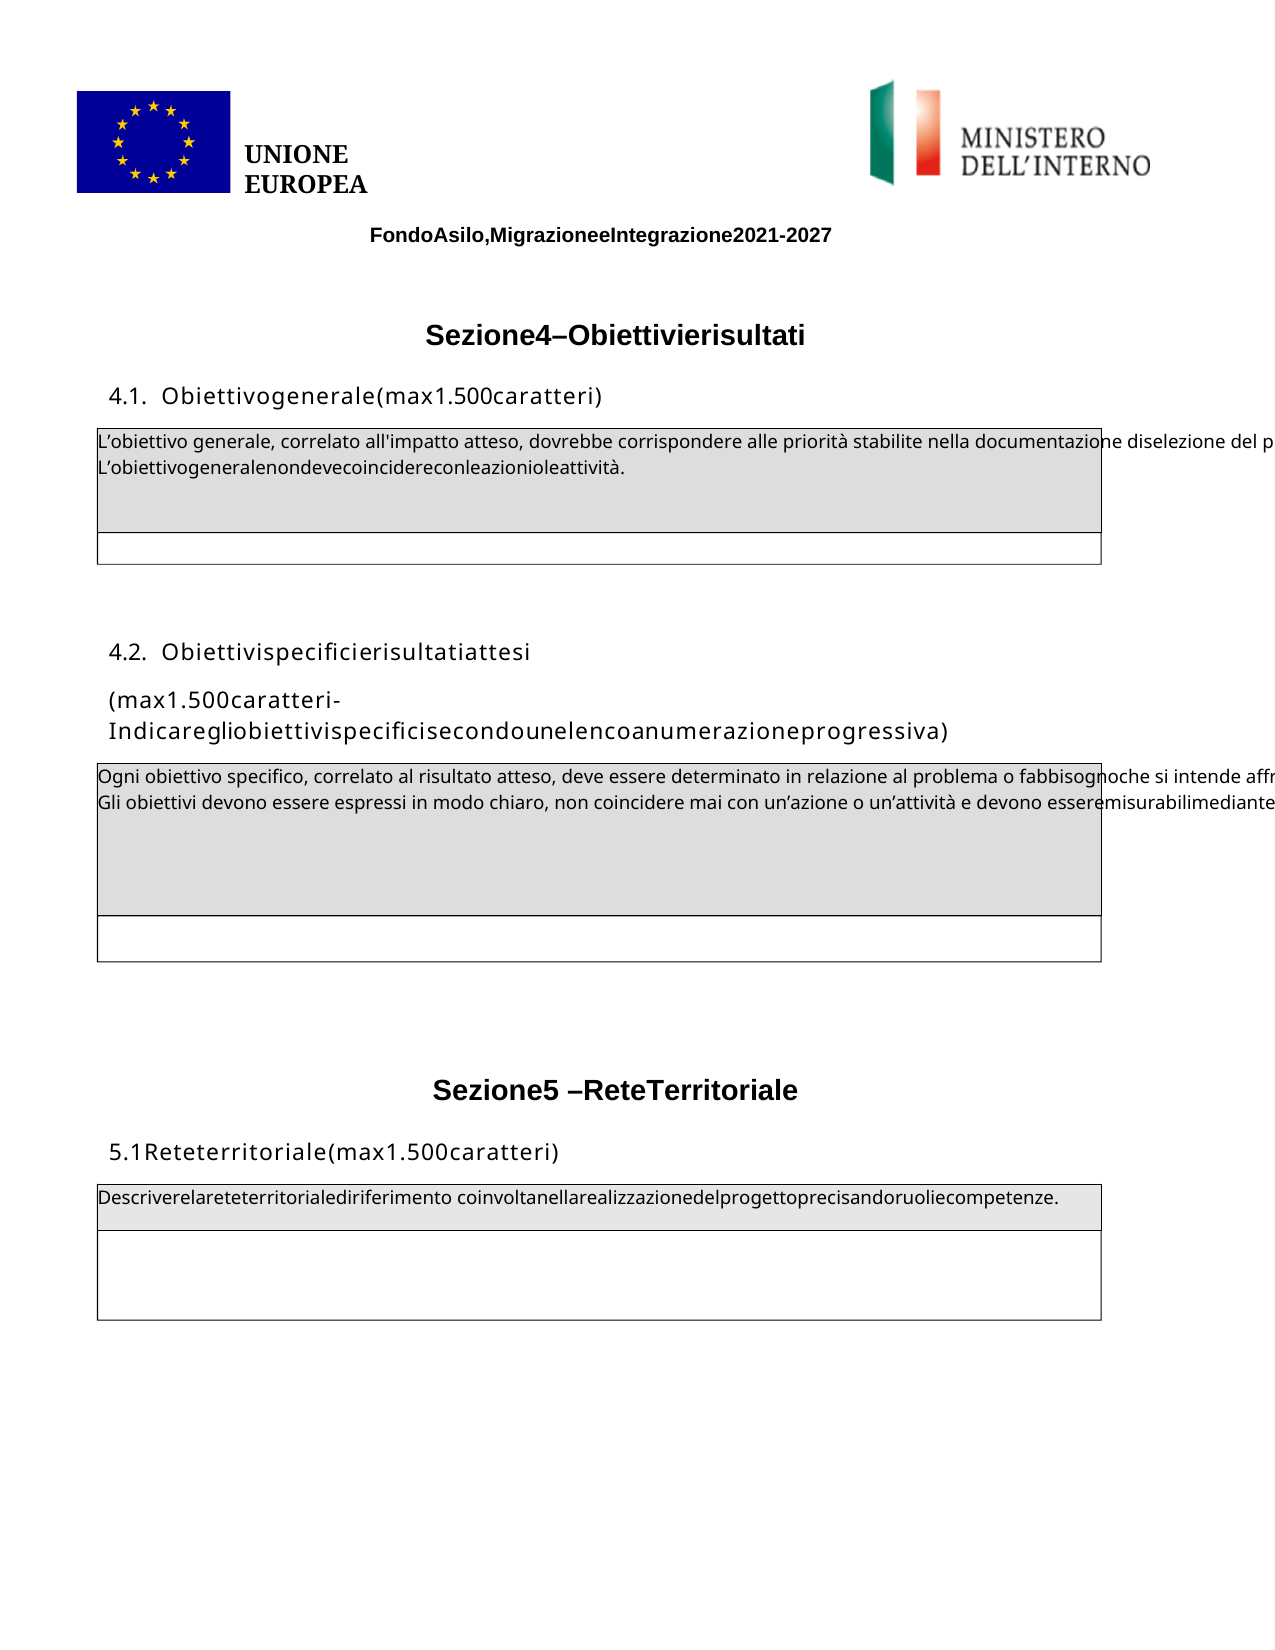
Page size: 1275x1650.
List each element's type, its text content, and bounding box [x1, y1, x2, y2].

subtitle (max1.500caratteri-Indicaregliobiettivispecificisecondounelencoanumerazioneprogressiva) [109, 684, 1146, 746]
picture [76, 91, 231, 193]
subtitle Sezione5 –ReteTerritoriale [236, 1073, 995, 1107]
subtitle Obiettivogenerale(max1.500caratteri) [109, 380, 1146, 411]
picture [869, 78, 1150, 187]
subtitle Sezione4–Obiettivierisultati [236, 318, 995, 351]
subtitle 5.1Reteterritoriale(max1.500caratteri) [109, 1136, 1146, 1167]
subtitle Obiettivispecificierisultatiattesi [109, 636, 1146, 667]
